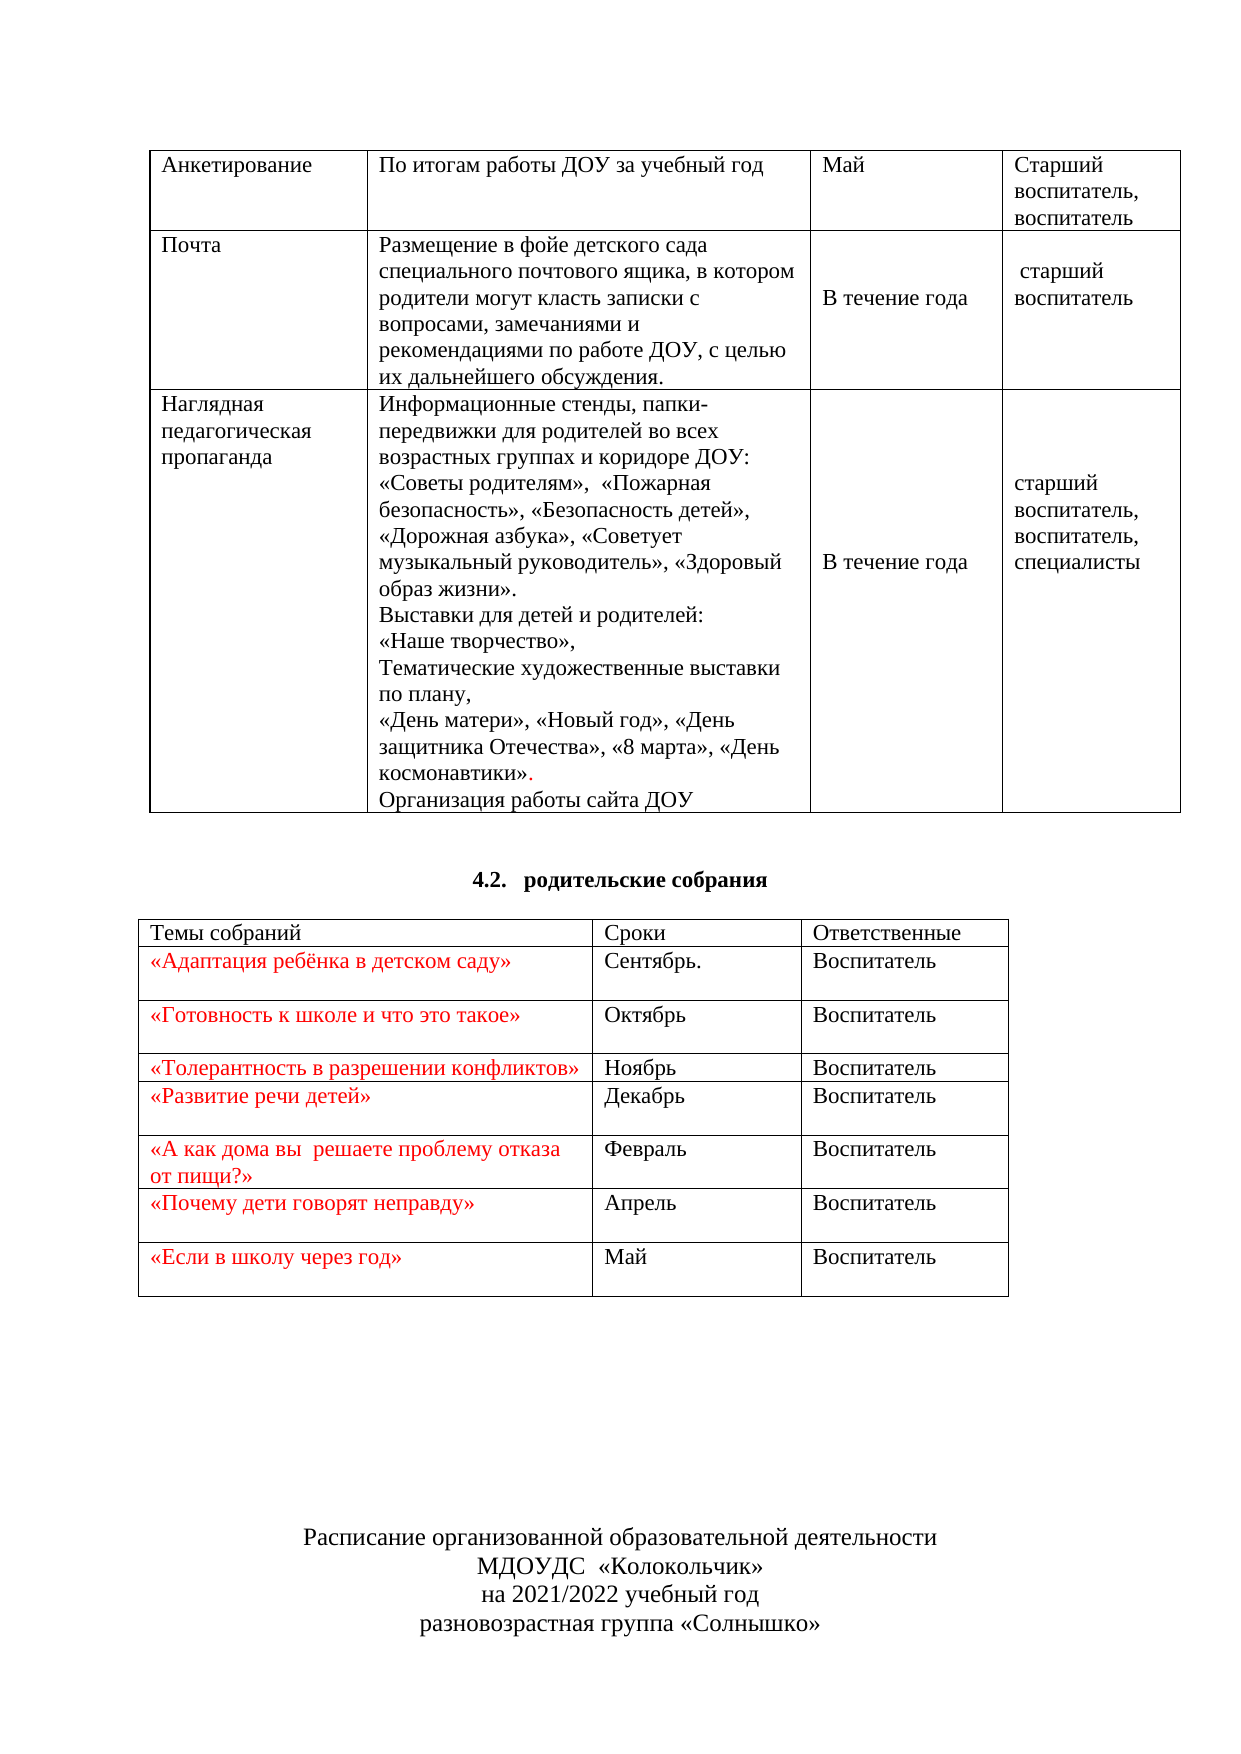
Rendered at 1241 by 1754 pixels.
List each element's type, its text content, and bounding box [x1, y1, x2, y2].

table_cell Февраль [593, 1136, 801, 1188]
text на 2021/2022 учебный год [150, 1579, 1090, 1608]
table_cell Информационные стенды, папки-передвижки для родителей во всех возрастных группах и коридоре ДОУ: «Советы родителям», «Пожарная безопасность», «Безопасность детей», «Дорожная азбука», «Советует музыкальный руководитель», «Здоровый образ жизни». Выставки для детей и родителей: «Наше творчество», Тематические художественные выставки по плану, «День матери», «Новый год», «День защитника Отечества», «8 марта», «День космонавтики». Организация работы сайта ДОУ [368, 390, 810, 812]
text 4.2. родительские собрания [150, 866, 1090, 892]
table_header Ответственные [802, 920, 1008, 946]
table_cell «Почему дети говорят неправду» [139, 1189, 592, 1242]
table_cell Наглядная педагогическая пропаганда [151, 390, 367, 812]
text МДОУДС «Колокольчик» [150, 1551, 1090, 1579]
table_cell Почта [151, 231, 367, 389]
table_cell Май [811, 151, 1002, 230]
table_cell Воспитатель [802, 1243, 1008, 1296]
table_cell Ноябрь [593, 1054, 801, 1081]
table_cell Размещение в фойе детского сада специального почтового ящика, в котором родители могут класть записки с вопросами, замечаниями и рекомендациями по работе ДОУ, с целью их дальнейшего обсуждения. [368, 231, 810, 389]
table_cell Старший воспитатель, воспитатель [1003, 151, 1180, 230]
table_cell Сентябрь. [593, 947, 801, 999]
text Расписание организованной образовательной деятельности [150, 1522, 1090, 1551]
table_cell Декабрь [593, 1082, 801, 1134]
table_cell В течение года [811, 231, 1002, 389]
table_header Сроки [593, 920, 801, 946]
table_cell «Если в школу через год» [139, 1243, 592, 1296]
table_cell «Развитие речи детей» [139, 1082, 592, 1134]
table_cell Воспитатель [802, 1082, 1008, 1134]
table_cell Воспитатель [802, 947, 1008, 999]
table_cell Воспитатель [802, 1136, 1008, 1188]
table_cell старший воспитатель [1003, 231, 1180, 389]
text разновозрастная группа «Солнышко» [150, 1608, 1090, 1637]
table_header Темы собраний [139, 920, 592, 946]
table_cell Воспитатель [802, 1001, 1008, 1053]
table_cell Анкетирование [151, 151, 367, 230]
table_cell Воспитатель [802, 1054, 1008, 1081]
table_cell «А как дома вы решаете проблему отказа от пищи?» [139, 1136, 592, 1188]
table_cell По итогам работы ДОУ за учебный год [368, 151, 810, 230]
table_cell «Толерантность в разрешении конфликтов» [139, 1054, 592, 1081]
table_cell старший воспитатель, воспитатель, специалисты [1003, 390, 1180, 812]
table_cell «Адаптация ребёнка в детском саду» [139, 947, 592, 999]
table_cell «Готовность к школе и что это такое» [139, 1001, 592, 1053]
table_cell Май [593, 1243, 801, 1296]
table_cell В течение года [811, 390, 1002, 812]
table_cell Воспитатель [802, 1189, 1008, 1242]
table_cell Апрель [593, 1189, 801, 1242]
table_cell Октябрь [593, 1001, 801, 1053]
